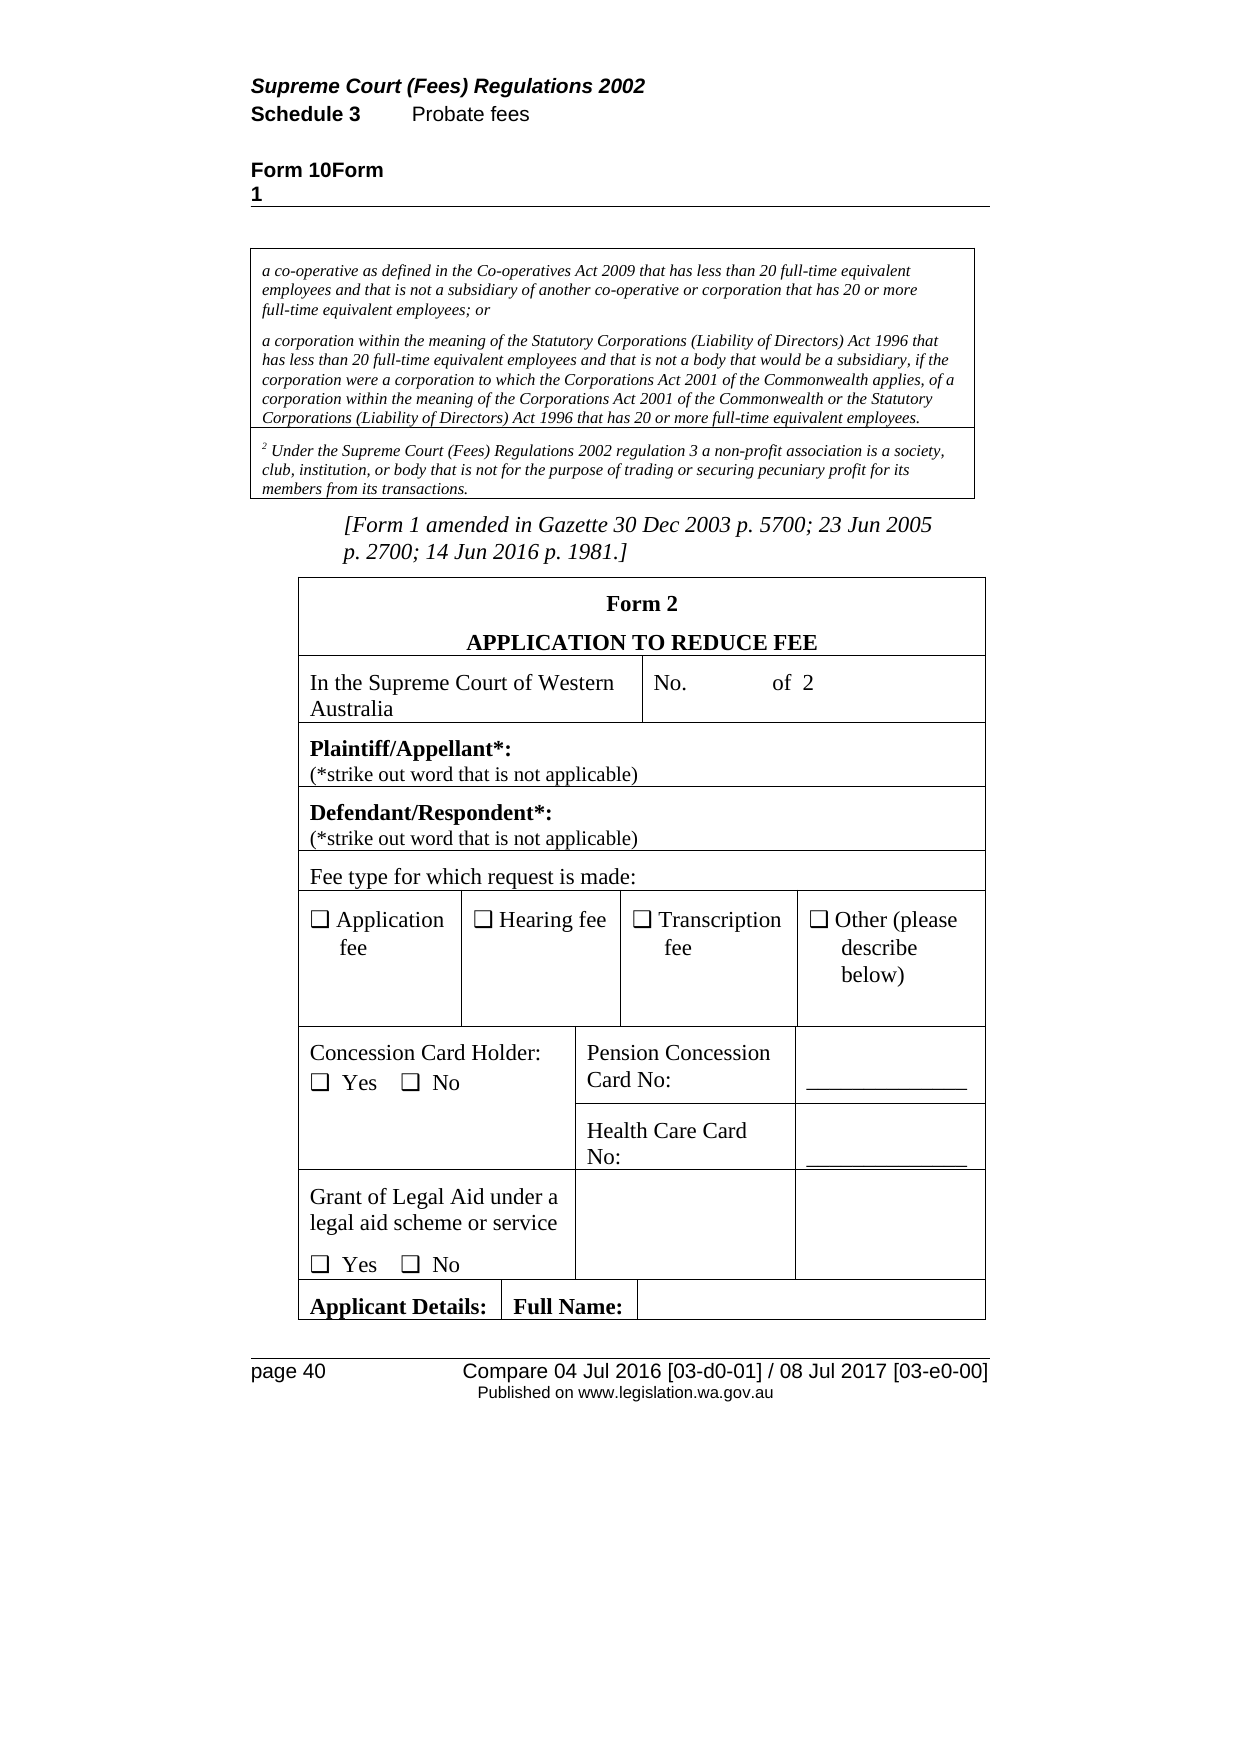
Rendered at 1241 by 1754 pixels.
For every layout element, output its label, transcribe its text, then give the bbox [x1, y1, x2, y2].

table_cell [576, 1170, 795, 1279]
table_cell ❑ Transcription fee [621, 891, 797, 1026]
table_cell Grant of Legal Aid under a legal aid scheme or service ❑ Yes ❑ No [299, 1170, 575, 1279]
table_cell Concession Card Holder: ❑ Yes ❑ No [299, 1027, 575, 1169]
table_cell ______________ [796, 1104, 985, 1169]
table_cell Fee type for which request is made: [299, 851, 985, 889]
table_cell Plaintiff/Appellant*: (*strike out word that is not applicable) [299, 723, 985, 786]
table_cell ❑ Other (please describe below) [798, 891, 985, 1026]
table_cell 2 Under the Supreme Court (Fees) Regulations 2002 regulation 3 a non-profit association is a society, club, institution, or body that is not for the purpose of trading or securing pecuniary profit for its members from its transactions. [251, 428, 974, 498]
table_cell Health Care Card No: [576, 1104, 795, 1169]
table_cell Full Name: [502, 1280, 637, 1319]
table_header Form 2 APPLICATION TO REDUCE FEE [299, 578, 985, 655]
table_cell ______________ [796, 1027, 985, 1103]
table_cell Defendant/Respondent*: (*strike out word that is not applicable) [299, 787, 985, 849]
table_cell No. of 2 [643, 656, 985, 722]
table_cell ❑ Hearing fee [462, 891, 620, 1026]
table_cell ❑ Application fee [299, 891, 461, 1026]
table_cell [638, 1280, 985, 1319]
table_cell In the Supreme Court of Western Australia [299, 656, 642, 722]
table_cell a co-operative as defined in the Co-operatives Act 2009 that has less than 20 full-time equivalent employees and that is not a subsidiary of another co-operative or corporation that has 20 or more full-time equivalent employees; or a corporation within the meaning of the Statutory Corporations (Liability of Directors) Act 1996 that has less than 20 full-time equivalent employees and that is not a body that would be a subsidiary, if the corporation were a corporation to which the Corporations Act 2001 of the Commonwealth applies, of a corporation within the meaning of the Corporations Act 2001 of the Commonwealth or the Statutory Corporations (Liability of Directors) Act 1996 that has 20 or more full-time equivalent employees. [251, 249, 974, 427]
table_cell [796, 1170, 985, 1279]
table_cell Applicant Details: [299, 1280, 501, 1319]
text [Form 1 amended in Gazette 30 Dec 2003 p. 5700; 23 Jun 2005 p. 2700; 14 Jun 2016 p. 1981.] [251, 511, 990, 564]
table_cell Pension Concession Card No: [576, 1027, 795, 1103]
